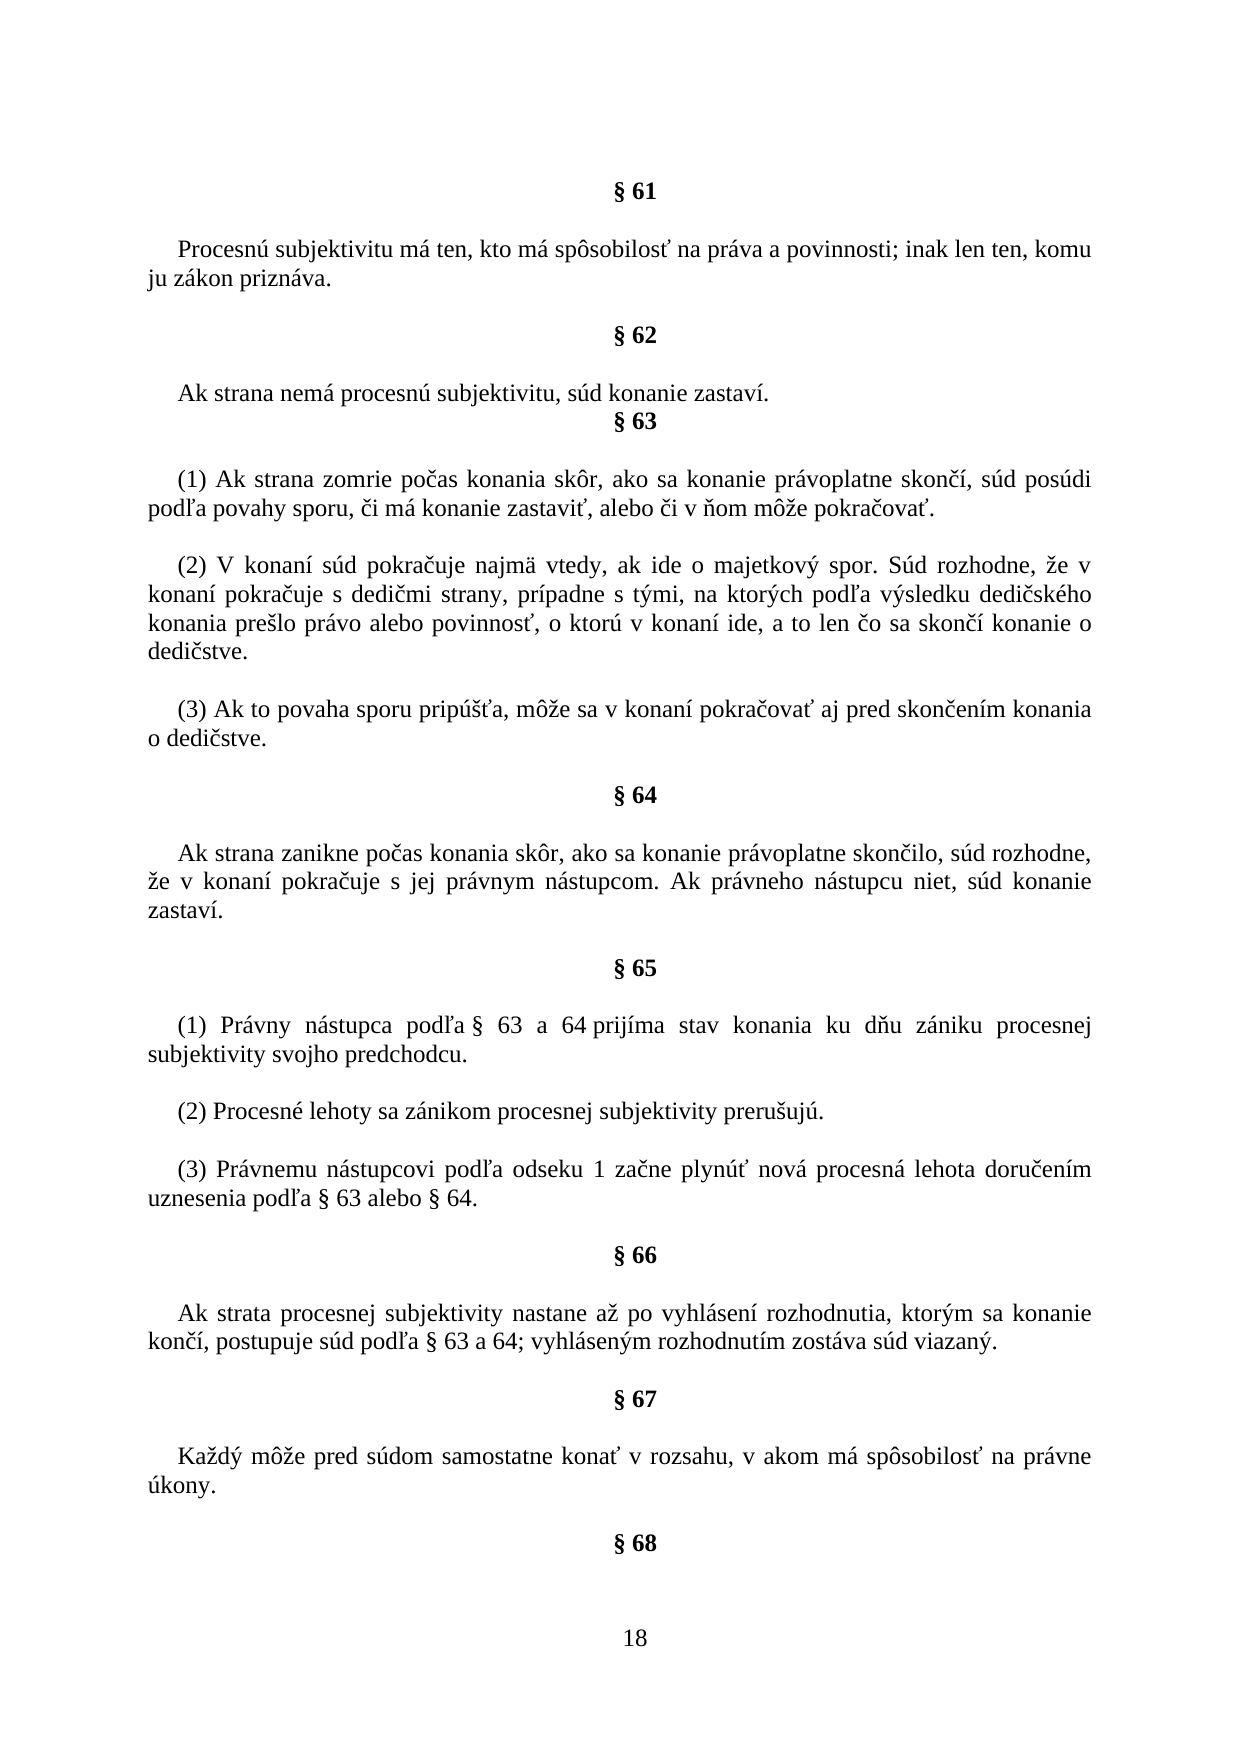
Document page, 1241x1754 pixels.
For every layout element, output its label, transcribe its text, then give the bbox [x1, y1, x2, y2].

text Ak strana nemá procesnú subjektivitu, súd konanie zastaví. [148, 378, 1093, 406]
text § 61 [148, 176, 1093, 205]
text § 63 [148, 406, 1093, 435]
text Procesnú subjektivitu má ten, kto má spôsobilosť na práva a povinnosti; inak len ten, komu ju zákon priznáva. [148, 234, 1093, 291]
text (3) Právnemu nástupcovi podľa odseku 1 začne plynúť nová procesná lehota doručením uznesenia podľa § 63 alebo § 64. [148, 1154, 1093, 1211]
text § 67 [148, 1384, 1093, 1413]
text (1) Právny nástupca podľa § 63 a 64 prijíma stav konania ku dňu zániku procesnej subjektivity svojho predchodcu. [148, 1010, 1093, 1068]
text (3) Ak to povaha sporu pripúšťa, môže sa v konaní pokračovať aj pred skončením konania o dedičstve. [148, 694, 1093, 751]
text (2) Procesné lehoty sa zánikom procesnej subjektivity prerušujú. [148, 1096, 1093, 1125]
text (1) Ak strana zomrie počas konania skôr, ako sa konanie právoplatne skončí, súd posúdi podľa povahy sporu, či má konanie zastaviť, alebo či v ňom môže pokračovať. [148, 464, 1093, 521]
text Každý môže pred súdom samostatne konať v rozsahu, v akom má spôsobilosť na právne úkony. [148, 1441, 1093, 1499]
text § 65 [148, 953, 1093, 981]
text § 66 [148, 1240, 1093, 1269]
text § 68 [148, 1528, 1093, 1556]
text Ak strana zanikne počas konania skôr, ako sa konanie právoplatne skončilo, súd rozhodne, že v konaní pokračuje s jej právnym nástupcom. Ak právneho nástupcu niet, súd konanie zastaví. [148, 838, 1093, 924]
text Ak strata procesnej subjektivity nastane až po vyhlásení rozhodnutia, ktorým sa konanie končí, postupuje súd podľa § 63 a 64; vyhláseným rozhodnutím zostáva súd viazaný. [148, 1298, 1093, 1355]
text § 64 [148, 780, 1093, 809]
text (2) V konaní súd pokračuje najmä vtedy, ak ide o majetkový spor. Súd rozhodne, že v konaní pokračuje s dedičmi strany, prípadne s tými, na ktorých podľa výsledku dedičského konania prešlo právo alebo povinnosť, o ktorú v konaní ide, a to len čo sa skončí konanie o dedičstve. [148, 550, 1093, 665]
text § 62 [148, 320, 1093, 349]
